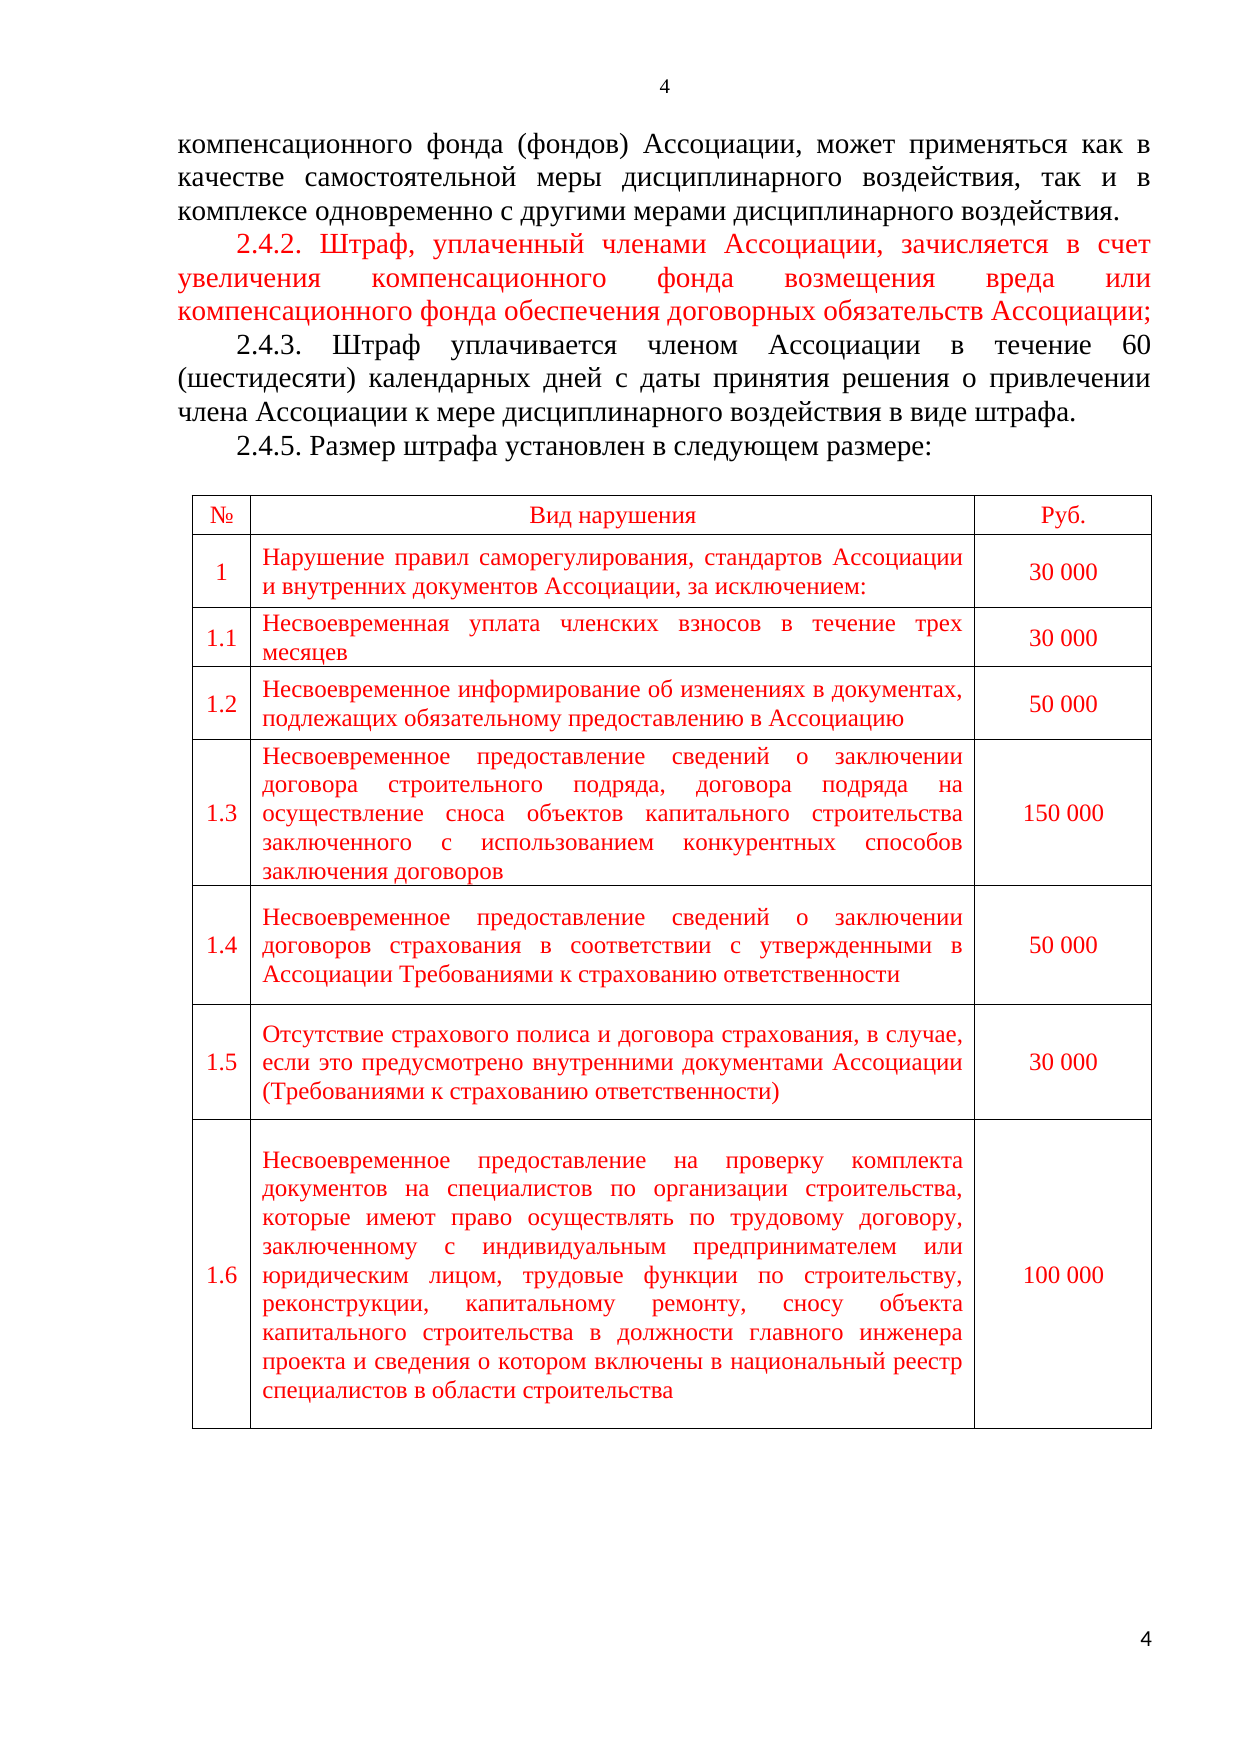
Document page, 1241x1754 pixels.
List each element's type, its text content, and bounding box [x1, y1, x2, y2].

text 2.4.5. Размер штрафа установлен в следующем размере: [177, 428, 1152, 461]
table_cell Нарушение правил саморегулирования, стандартов Ассоциации и внутренних документов Ассоциации, за исключением: [251, 535, 974, 607]
table_cell 1.5 [193, 1005, 250, 1119]
table_header Руб. [975, 496, 1151, 534]
table_header № [193, 496, 250, 534]
table_cell Несвоевременное предоставление на проверку комплекта документов на специалистов по организации строительства, которые имеют право осуществлять по трудовому договору, заключенному с индивидуальным предпринимателем или юридическим лицом, трудовые функции по строительству, реконструкции, капитальному ремонту, сносу объекта капитального строительства в должности главного инженера проекта и сведения о котором включены в национальный реестр специалистов в области строительства [251, 1120, 974, 1428]
table_cell 30 000 [975, 1005, 1151, 1119]
table_cell 150 000 [975, 740, 1151, 885]
table_cell Несвоевременное информирование об изменениях в документах, подлежащих обязательному предоставлению в Ассоциацию [251, 667, 974, 739]
table_cell 1.4 [193, 886, 250, 1004]
text 2.4.2. Штраф, уплаченный членами Ассоциации, зачисляется в счет увеличения компенсационного фонда возмещения вреда или компенсационного фонда обеспечения договорных обязательств Ассоциации; [177, 226, 1152, 327]
table_cell Несвоевременная уплата членских взносов в течение трех месяцев [251, 608, 974, 666]
table_cell 100 000 [975, 1120, 1151, 1428]
table_cell 1 [193, 535, 250, 607]
table_cell 50 000 [975, 886, 1151, 1004]
table_cell Отсутствие страхового полиса и договора страхования, в случае, если это предусмотрено внутренними документами Ассоциации (Требованиями к страхованию ответственности) [251, 1005, 974, 1119]
table_cell 1.3 [193, 740, 250, 885]
table_cell 30 000 [975, 608, 1151, 666]
text 2.4.3. Штраф уплачивается членом Ассоциации в течение 60 (шестидесяти) календарных дней с даты принятия решения о привлечении члена Ассоциации к мере дисциплинарного воздействия в виде штрафа. [177, 327, 1152, 428]
table_header Вид нарушения [251, 496, 974, 534]
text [177, 126, 1152, 226]
table_cell 1.6 [193, 1120, 250, 1428]
table_cell 1.2 [193, 667, 250, 739]
table_cell Несвоевременное предоставление сведений о заключении договора строительного подряда, договора подряда на осуществление сноса объектов капитального строительства заключенного с использованием конкурентных способов заключения договоров [251, 740, 974, 885]
table_cell 1.1 [193, 608, 250, 666]
table_cell Несвоевременное предоставление сведений о заключении договоров страхования в соответствии с утвержденными в Ассоциации Требованиями к страхованию ответственности [251, 886, 974, 1004]
table_cell 30 000 [975, 535, 1151, 607]
table_cell 50 000 [975, 667, 1151, 739]
